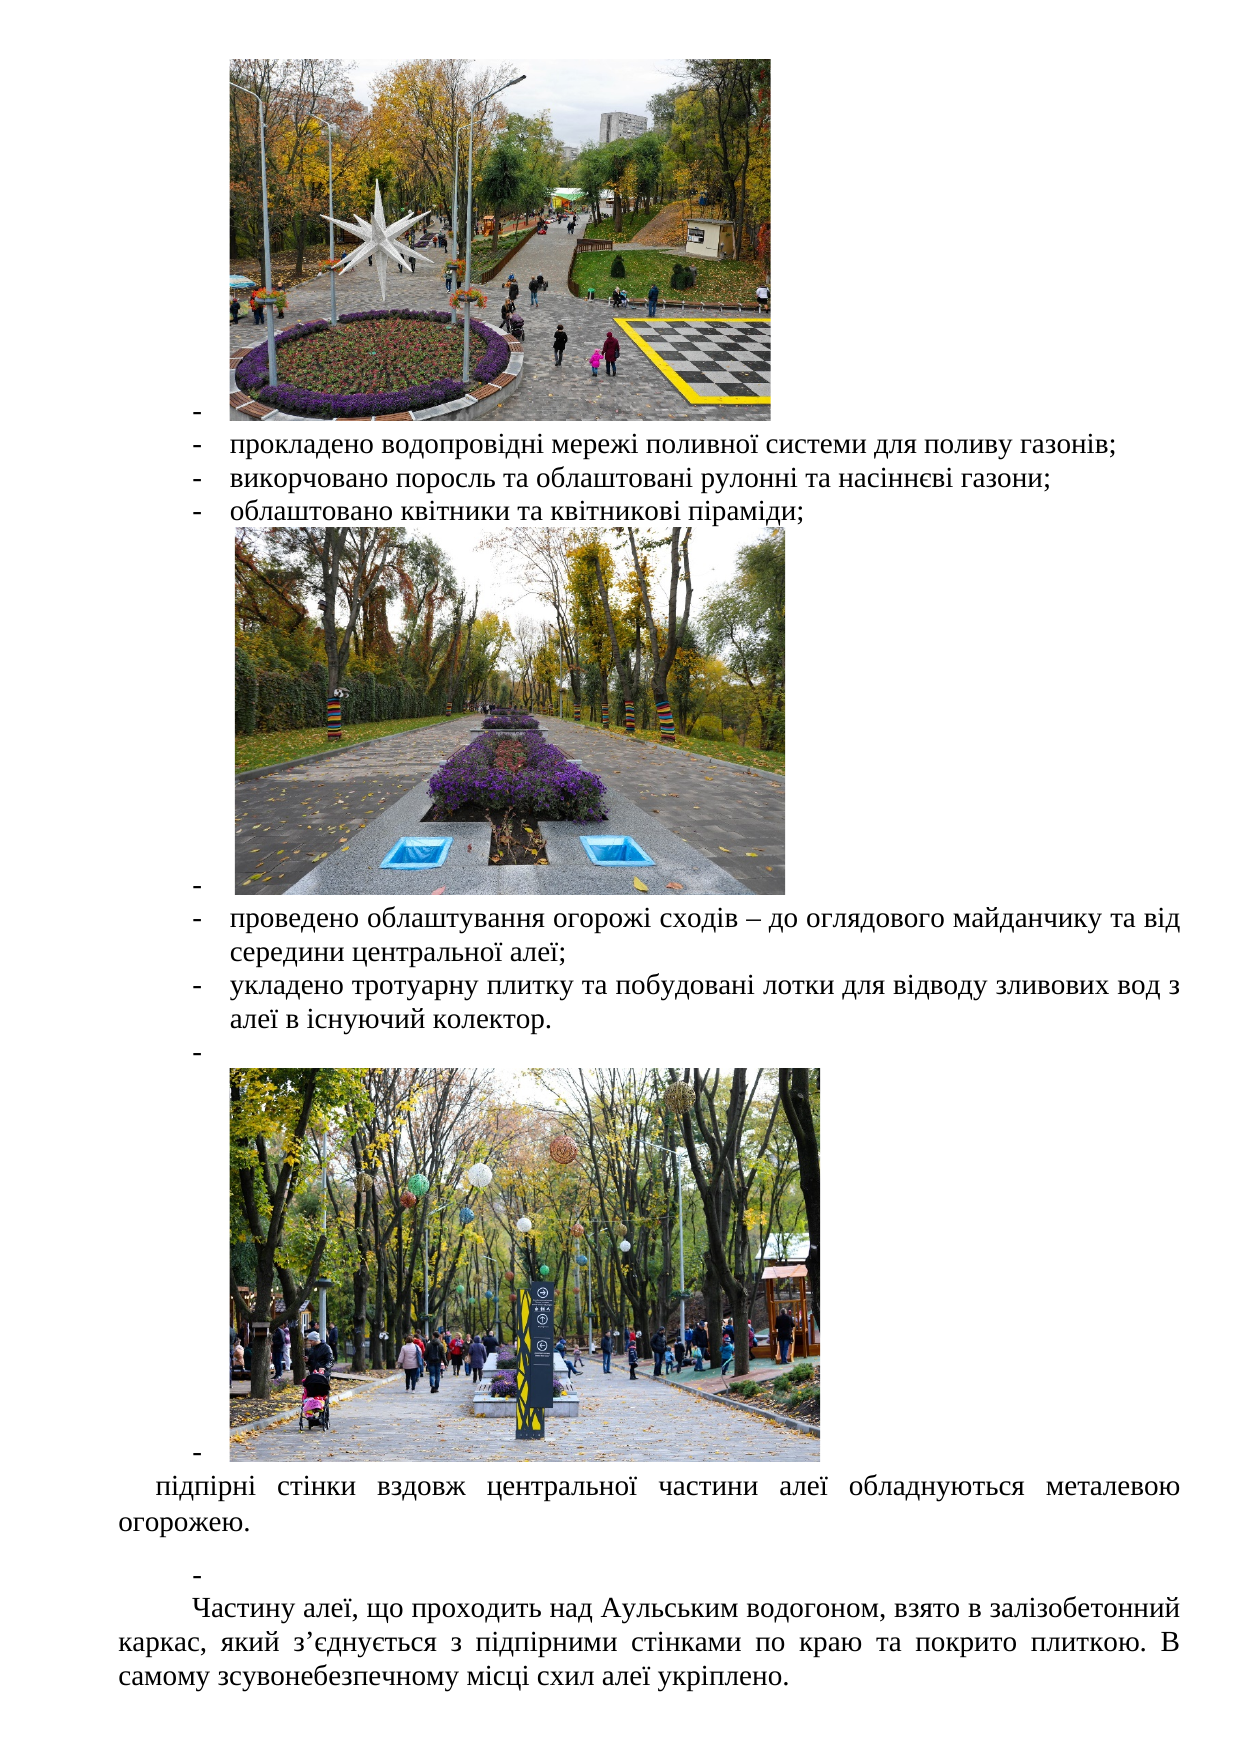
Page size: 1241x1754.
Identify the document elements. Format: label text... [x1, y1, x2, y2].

picture [229, 1068, 820, 1462]
list облаштовано квітники та квітникові піраміди; [192, 493, 1181, 527]
text підпірні стінки вздовж центральної частини алеї обладнуються металевою огорожею. [118, 1468, 1181, 1538]
list викорчовано поросль та облаштовані рулонні та насіннєві газони; [192, 460, 1181, 493]
picture [229, 59, 771, 421]
list прокладено водопровідні мережі поливної системи для поливу газонів; [192, 426, 1181, 460]
text Частину алеї, що проходить над Аульським водогоном, взято в залізобетонний каркас, який з’єднується з підпірними стінками по краю та покрито плиткою. В самому зсувонебезпечному місці схил алеї укріплено. [118, 1591, 1181, 1691]
picture [234, 527, 786, 895]
list проведено облаштування огорожі сходів – до оглядового майданчику та від середини центральної алеї; [192, 900, 1181, 967]
list укладено тротуарну плитку та побудовані лотки для відводу зливових вод з алеї в існуючий колектор. [192, 967, 1181, 1034]
